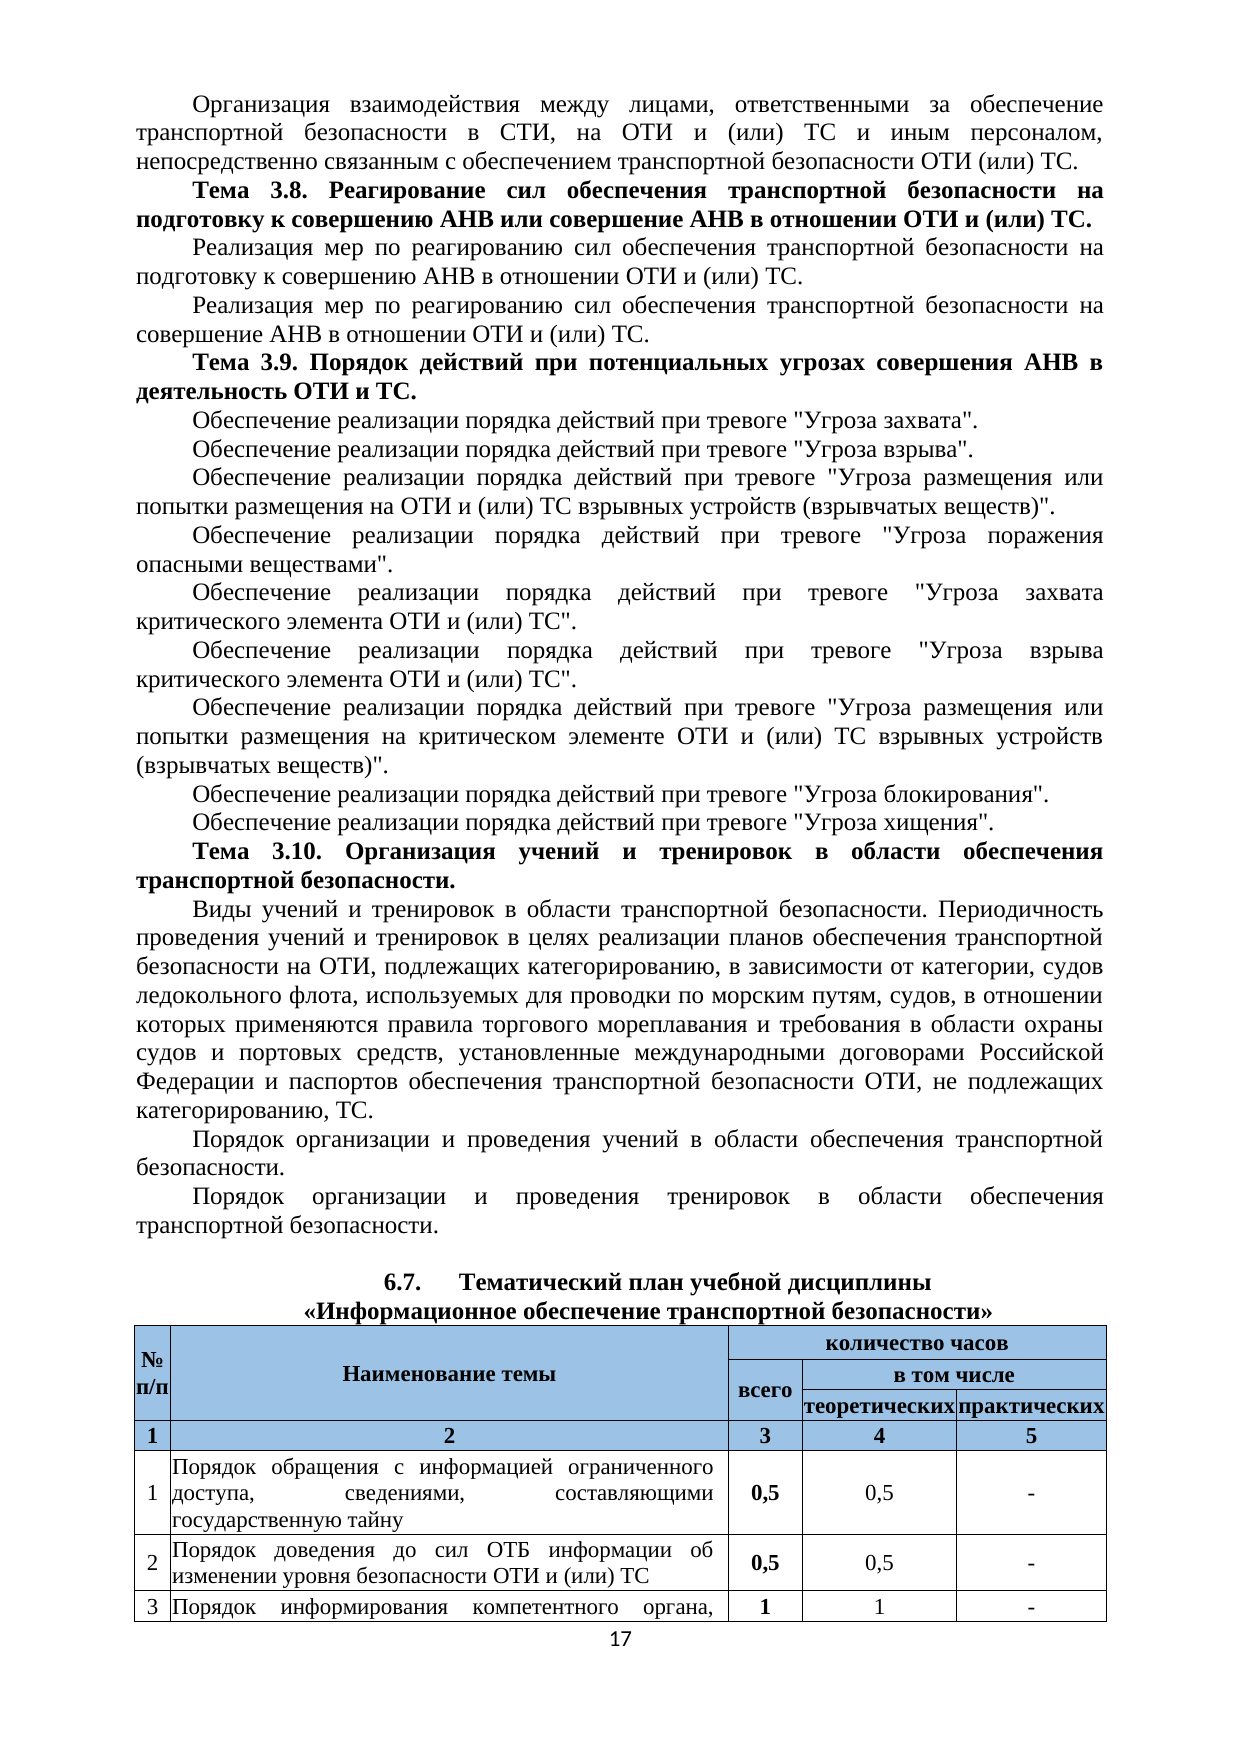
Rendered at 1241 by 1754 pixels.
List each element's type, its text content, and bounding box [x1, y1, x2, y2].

table_cell 2 [135, 1535, 170, 1590]
table_header количество часов [729, 1326, 1106, 1359]
table_cell - [957, 1451, 1106, 1533]
table_cell 0,5 [803, 1451, 956, 1533]
table_cell теоретических [803, 1390, 956, 1420]
table_cell 0,5 [729, 1535, 802, 1590]
table_cell 1 [729, 1591, 802, 1621]
table_cell 1 [135, 1421, 170, 1450]
table_cell 0,5 [729, 1451, 802, 1533]
text Обеспечение реализации порядка действий при тревоге "Угроза блокирования". [136, 779, 1104, 807]
text Организация взаимодействия между лицами, ответственными за обеспечение транспортной безопасности в СТИ, на ОТИ и (или) ТС и иным персоналом, непосредственно связанным с обеспечением транспортной безопасности ОТИ (или) ТС. [136, 89, 1104, 175]
table_cell 1 [135, 1451, 170, 1533]
table_cell - [957, 1535, 1106, 1590]
text Обеспечение реализации порядка действий при тревоге "Угроза поражения опасными веществами". [136, 520, 1104, 577]
table_cell 3 [135, 1591, 170, 1621]
table_cell Порядок обращения с информацией ограниченного доступа, сведениями, составляющими государственную тайну [171, 1451, 728, 1533]
table_cell 3 [729, 1421, 802, 1450]
table_cell всего [729, 1360, 802, 1420]
text Порядок организации и проведения тренировок в области обеспечения транспортной безопасности. [136, 1181, 1104, 1239]
table_cell в том числе [803, 1360, 1106, 1389]
text Порядок организации и проведения учений в области обеспечения транспортной безопасности. [136, 1124, 1104, 1181]
title Тема 3.9. Порядок действий при потенциальных угрозах совершения АНВ в деятельность ОТИ и ТС. [136, 347, 1104, 405]
title Тема 3.10. Организация учений и тренировок в области обеспечения транспортной безопасности. [136, 836, 1104, 894]
text Обеспечение реализации порядка действий при тревоге "Угроза захвата критического элемента ОТИ и (или) ТС". [136, 577, 1104, 635]
table_header № п/п [135, 1326, 170, 1420]
text Обеспечение реализации порядка действий при тревоге "Угроза размещения или попытки размещения на ОТИ и (или) ТС взрывных устройств (взрывчатых веществ)". [136, 462, 1104, 520]
text Обеспечение реализации порядка действий при тревоге "Угроза взрыва". [136, 434, 1104, 462]
text Виды учений и тренировок в области транспортной безопасности. Периодичность проведения учений и тренировок в целях реализации планов обеспечения транспортной безопасности на ОТИ, подлежащих категорированию, в зависимости от категории, судов ледокольного флота, используемых для проводки по морским путям, судов, в отношении которых применяются правила торгового мореплавания и требования в области охраны судов и портовых средств, установленные международными договорами Российской Федерации и паспортов обеспечения транспортной безопасности ОТИ, не подлежащих категорированию, ТС. [136, 894, 1104, 1124]
table_cell 0,5 [803, 1535, 956, 1590]
table_cell 1 [803, 1591, 956, 1621]
table_cell 4 [803, 1421, 956, 1450]
text Обеспечение реализации порядка действий при тревоге "Угроза хищения". [136, 807, 1104, 836]
table_cell - [957, 1591, 1106, 1621]
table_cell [171, 1591, 728, 1621]
text «Информационное обеспечение транспортной безопасности» [136, 1296, 1104, 1325]
table_cell 2 [171, 1421, 728, 1450]
text Реализация мер по реагированию сил обеспечения транспортной безопасности на подготовку к совершению АНВ в отношении ОТИ и (или) ТС. [136, 232, 1104, 290]
table_cell практических [957, 1390, 1106, 1420]
text Реализация мер по реагированию сил обеспечения транспортной безопасности на совершение АНВ в отношении ОТИ и (или) ТС. [136, 290, 1104, 347]
table_cell 5 [957, 1421, 1106, 1450]
table_header Наименование темы [171, 1326, 728, 1420]
list Тематический план учебной дисциплины [211, 1267, 1104, 1296]
table_cell Порядок доведения до сил ОТБ информации об изменении уровня безопасности ОТИ и (или) ТС [171, 1535, 728, 1590]
title Тема 3.8. Реагирование сил обеспечения транспортной безопасности на подготовку к совершению АНВ или совершение АНВ в отношении ОТИ и (или) ТС. [136, 175, 1104, 232]
text Обеспечение реализации порядка действий при тревоге "Угроза размещения или попытки размещения на критическом элементе ОТИ и (или) ТС взрывных устройств (взрывчатых веществ)". [136, 692, 1104, 779]
text Обеспечение реализации порядка действий при тревоге "Угроза захвата". [136, 405, 1104, 434]
text Обеспечение реализации порядка действий при тревоге "Угроза взрыва критического элемента ОТИ и (или) ТС". [136, 635, 1104, 692]
